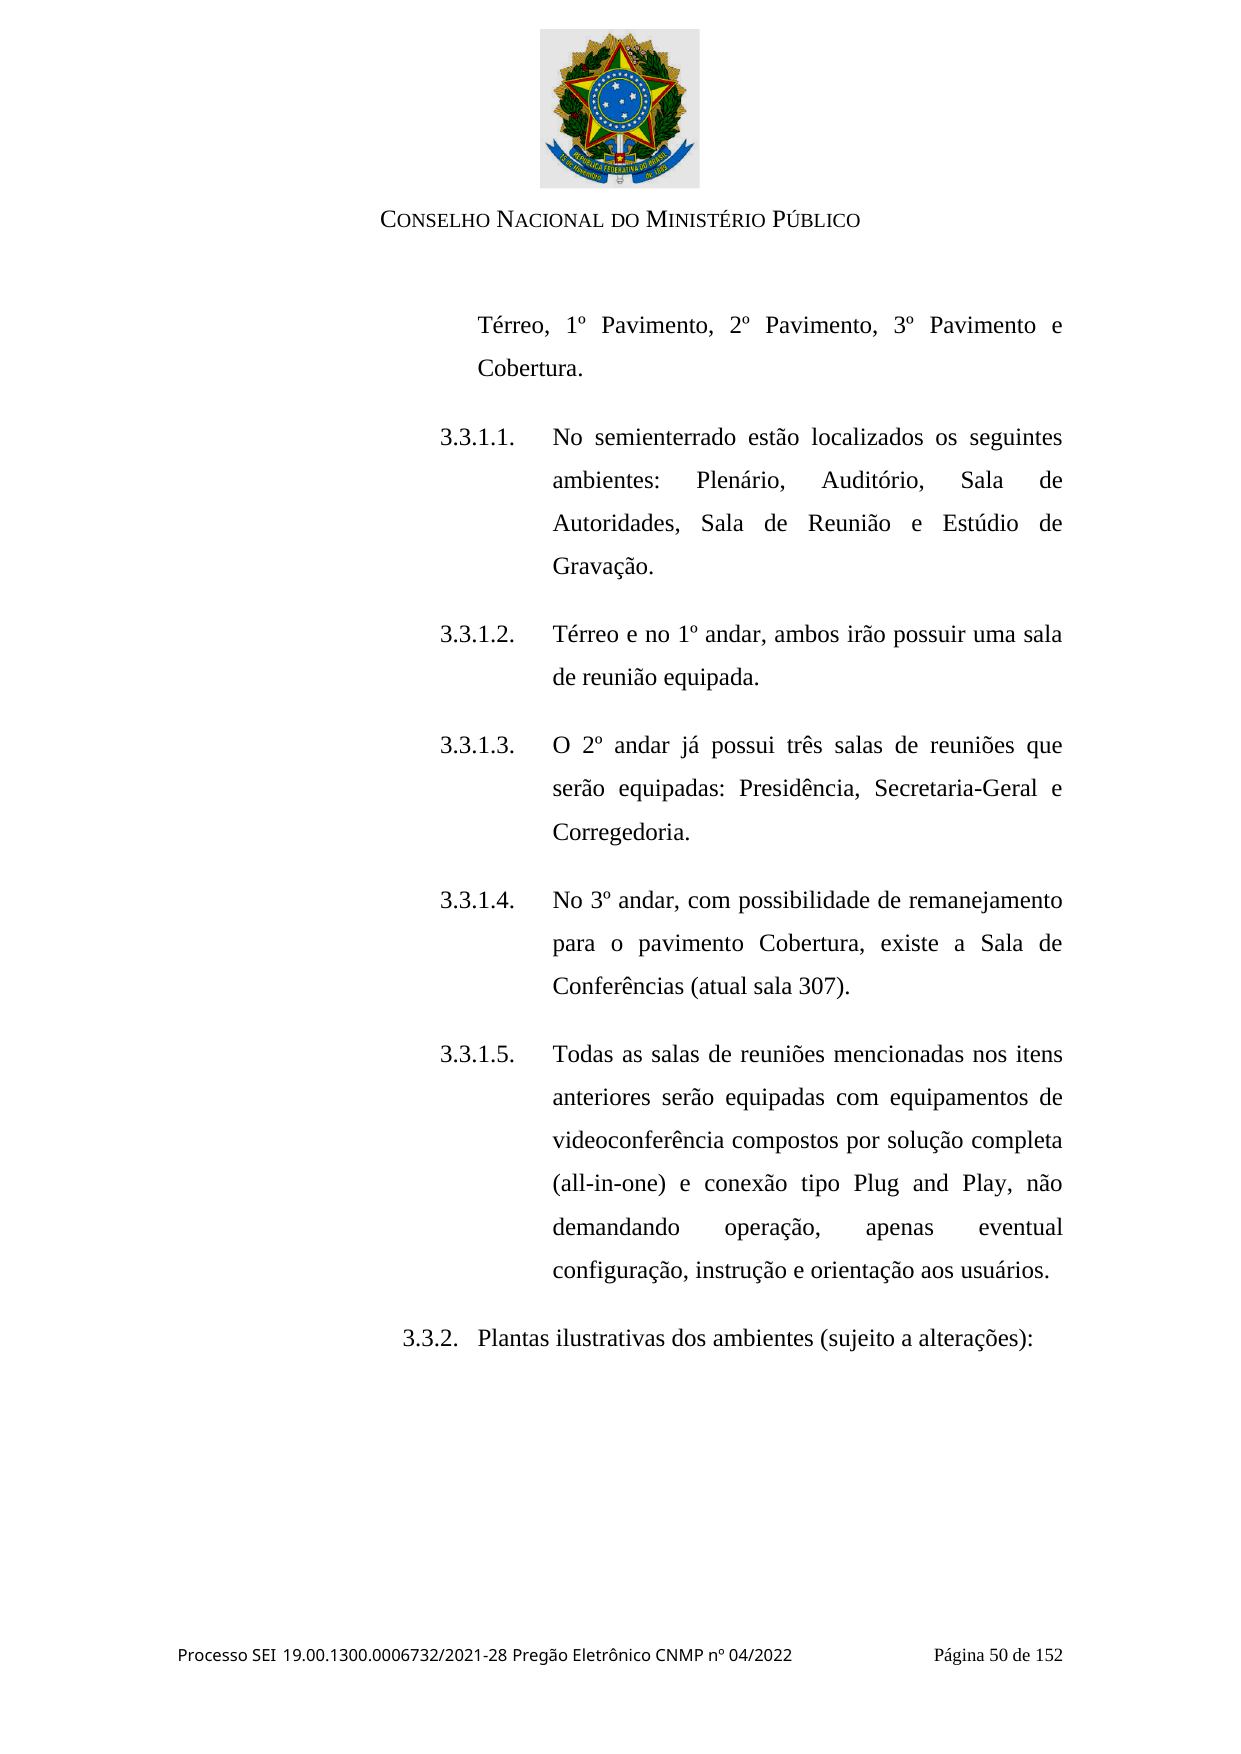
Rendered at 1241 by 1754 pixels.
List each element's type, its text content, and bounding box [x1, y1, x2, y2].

list No semienterrado estão localizados os seguintes ambientes: Plenário, Auditório, Sala de Autoridades, Sala de Reunião e Estúdio de Gravação. [515, 422, 1063, 580]
list Todas as salas de reuniões mencionadas nos itens anteriores serão equipadas com equipamentos de videoconferência compostos por solução completa (all-in-one) e conexão tipo Plug and Play, não demandando operação, apenas eventual configuração, instrução e orientação aos usuários. [515, 1039, 1063, 1283]
list O 2º andar já possui três salas de reuniões que serão equipadas: Presidência, Secretaria-Geral e Corregedoria. [515, 730, 1063, 845]
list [458, 310, 1063, 382]
list Térreo e no 1º andar, ambos irão possuir uma sala de reunião equipada. [515, 619, 1063, 691]
list No 3º andar, com possibilidade de remanejamento para o pavimento Cobertura, existe a Sala de Conferências (atual sala 307). [515, 885, 1063, 1000]
list Plantas ilustrativas dos ambientes (sujeito a alterações): [458, 1323, 1063, 1352]
